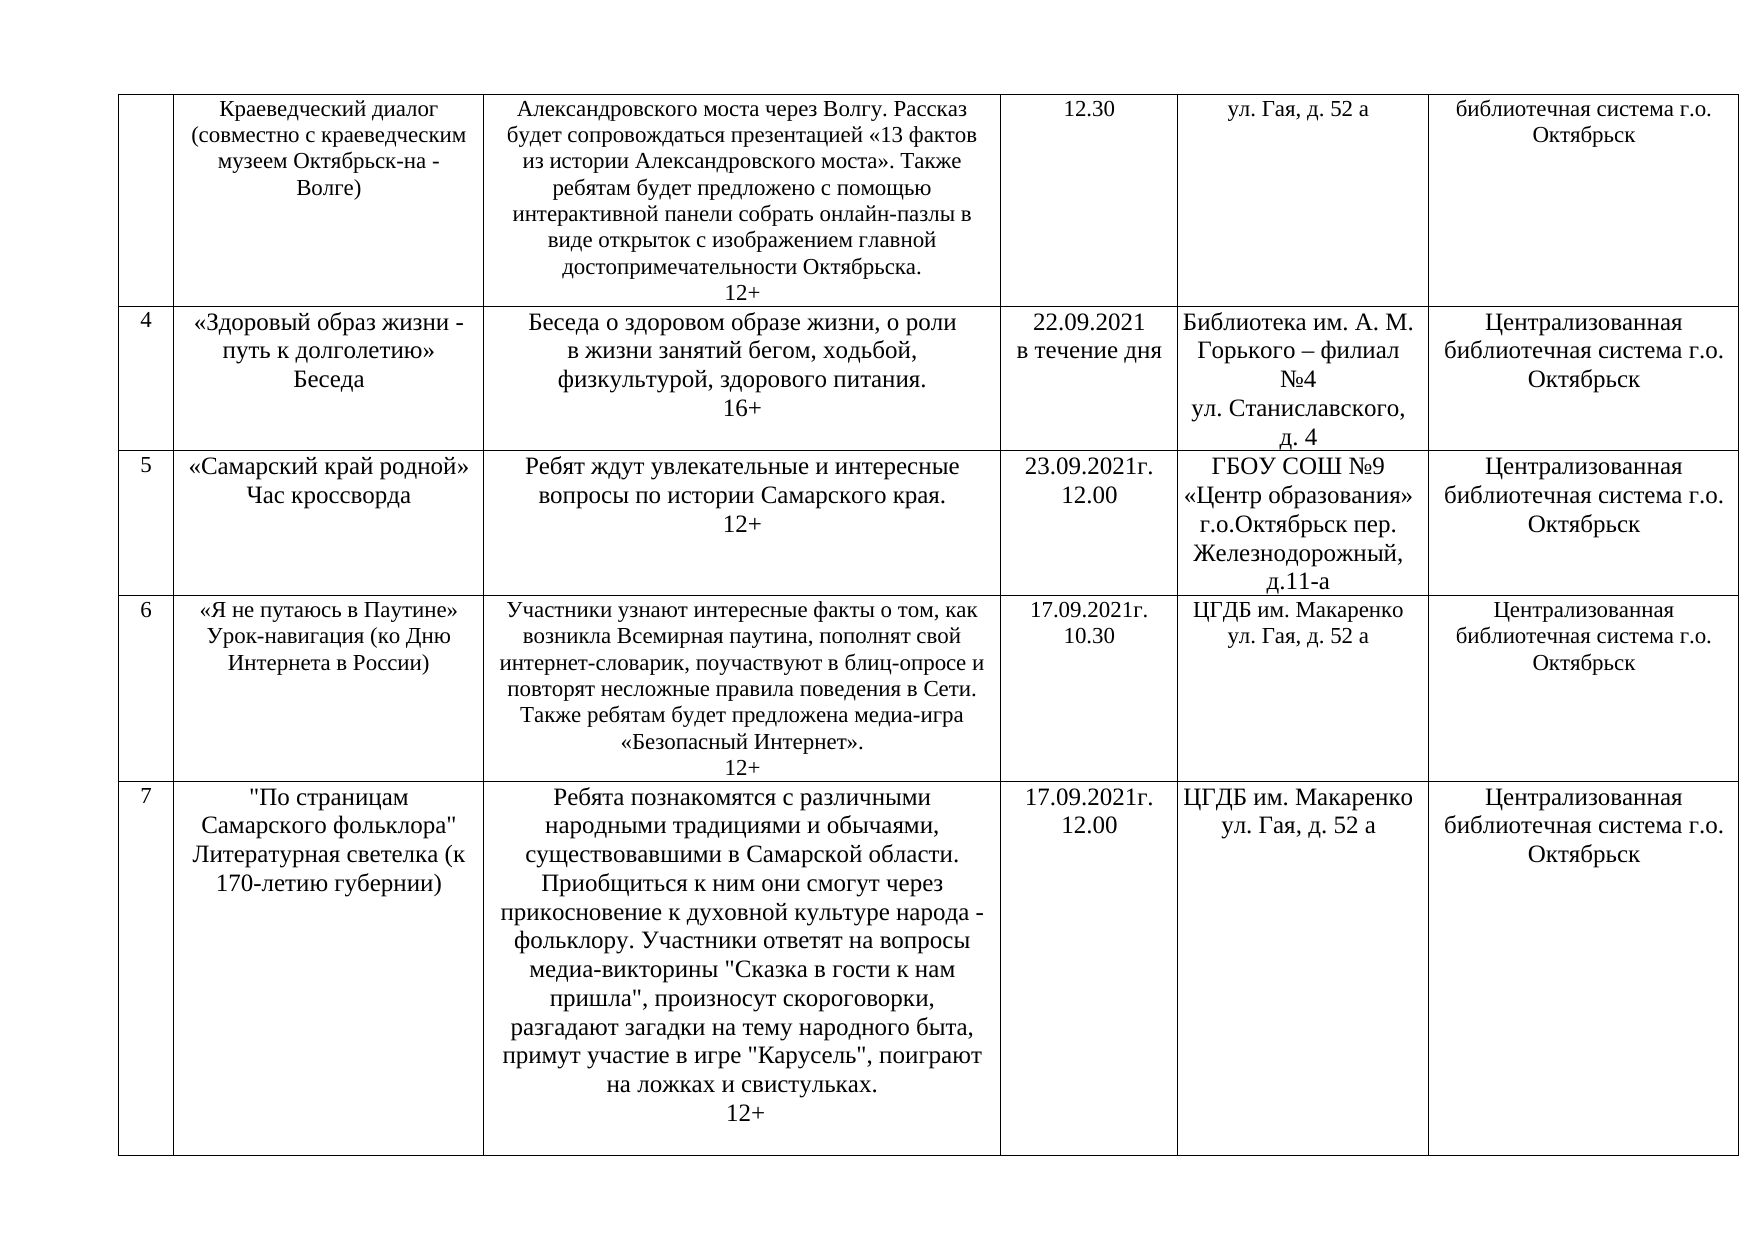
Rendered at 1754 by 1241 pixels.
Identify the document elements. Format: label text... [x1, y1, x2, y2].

table_cell 17.09.2021г. 12.30 [1001, 95, 1177, 306]
table_cell Библиотека им. А. М. Горького – филиал №4 ул. Станиславского, д. 4 [1178, 307, 1428, 450]
table_cell «Самарский край родной» Час кроссворда [174, 451, 483, 595]
table_cell 4 [119, 307, 173, 450]
table_cell Ребят ждут увлекательные и интересные вопросы по истории Самарского края. 12+ [484, 451, 1000, 595]
table_cell Централизованная библиотечная система г.о. Октябрьск [1429, 451, 1738, 595]
table_cell 6 [119, 596, 173, 781]
table_cell Централизованная библиотечная система г.о. Октябрьск [1429, 782, 1738, 1155]
table_cell ЦГДБ им. Макаренко ул. Гая, д. 52 а [1178, 596, 1428, 781]
table_cell ЦГДБ им. Макаренко ул. Гая, д. 52 а [1178, 782, 1428, 1155]
table_cell 17.09.2021г. 12.00 [1001, 782, 1177, 1155]
table_cell 22.09.2021 в течение дня [1001, 307, 1177, 450]
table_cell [484, 95, 1000, 306]
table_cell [1178, 95, 1428, 306]
table_cell 23.09.2021г. 12.00 [1001, 451, 1177, 595]
table_cell 7 [119, 782, 173, 1155]
table_cell Централизованная библиотечная система г.о. Октябрьск [1429, 596, 1738, 781]
table_cell «Здоровый образ жизни - путь к долголетию» Беседа [174, 307, 483, 450]
table_cell Ребята познакомятся с различными народными традициями и обычаями, существовавшими в Самарской области. Приобщиться к ним они смогут через прикосновение к духовной культуре народа - фольклору. Участники ответят на вопросы медиа-викторины "Сказка в гости к нам пришла", произносут скороговорки, разгадают загадки на тему народного быта, примут участие в игре "Карусель", поиграют на ложках и свистульках. 12+ [484, 782, 1000, 1155]
table_cell 5 [119, 451, 173, 595]
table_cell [174, 95, 483, 306]
table_cell Беседа о здоровом образе жизни, о роли в жизни занятий бегом, ходьбой, физкультурой, здорового питания. 16+ [484, 307, 1000, 450]
table_cell 3 [119, 95, 173, 306]
table_cell 17.09.2021г. 10.30 [1001, 596, 1177, 781]
table_cell "По страницам Самарского фольклора" Литературная светелка (к 170-летию губернии) [174, 782, 483, 1155]
table_cell ГБОУ СОШ №9 «Центр образования» г.о.Октябрьск пер. Железнодорожный, д.11-а [1178, 451, 1428, 595]
table_cell «Я не путаюсь в Паутине» Урок-навигация (ко Дню Интернета в России) [174, 596, 483, 781]
table_cell Централизованная библиотечная система г.о. Октябрьск [1429, 307, 1738, 450]
table_cell Участники узнают интересные факты о том, как возникла Всемирная паутина, пополнят свой интернет-словарик, поучаствуют в блиц-опросе и повторят несложные правила поведения в Сети. Также ребятам будет предложена медиа-игра «Безопасный Интернет». 12+ [484, 596, 1000, 781]
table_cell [1429, 95, 1738, 306]
